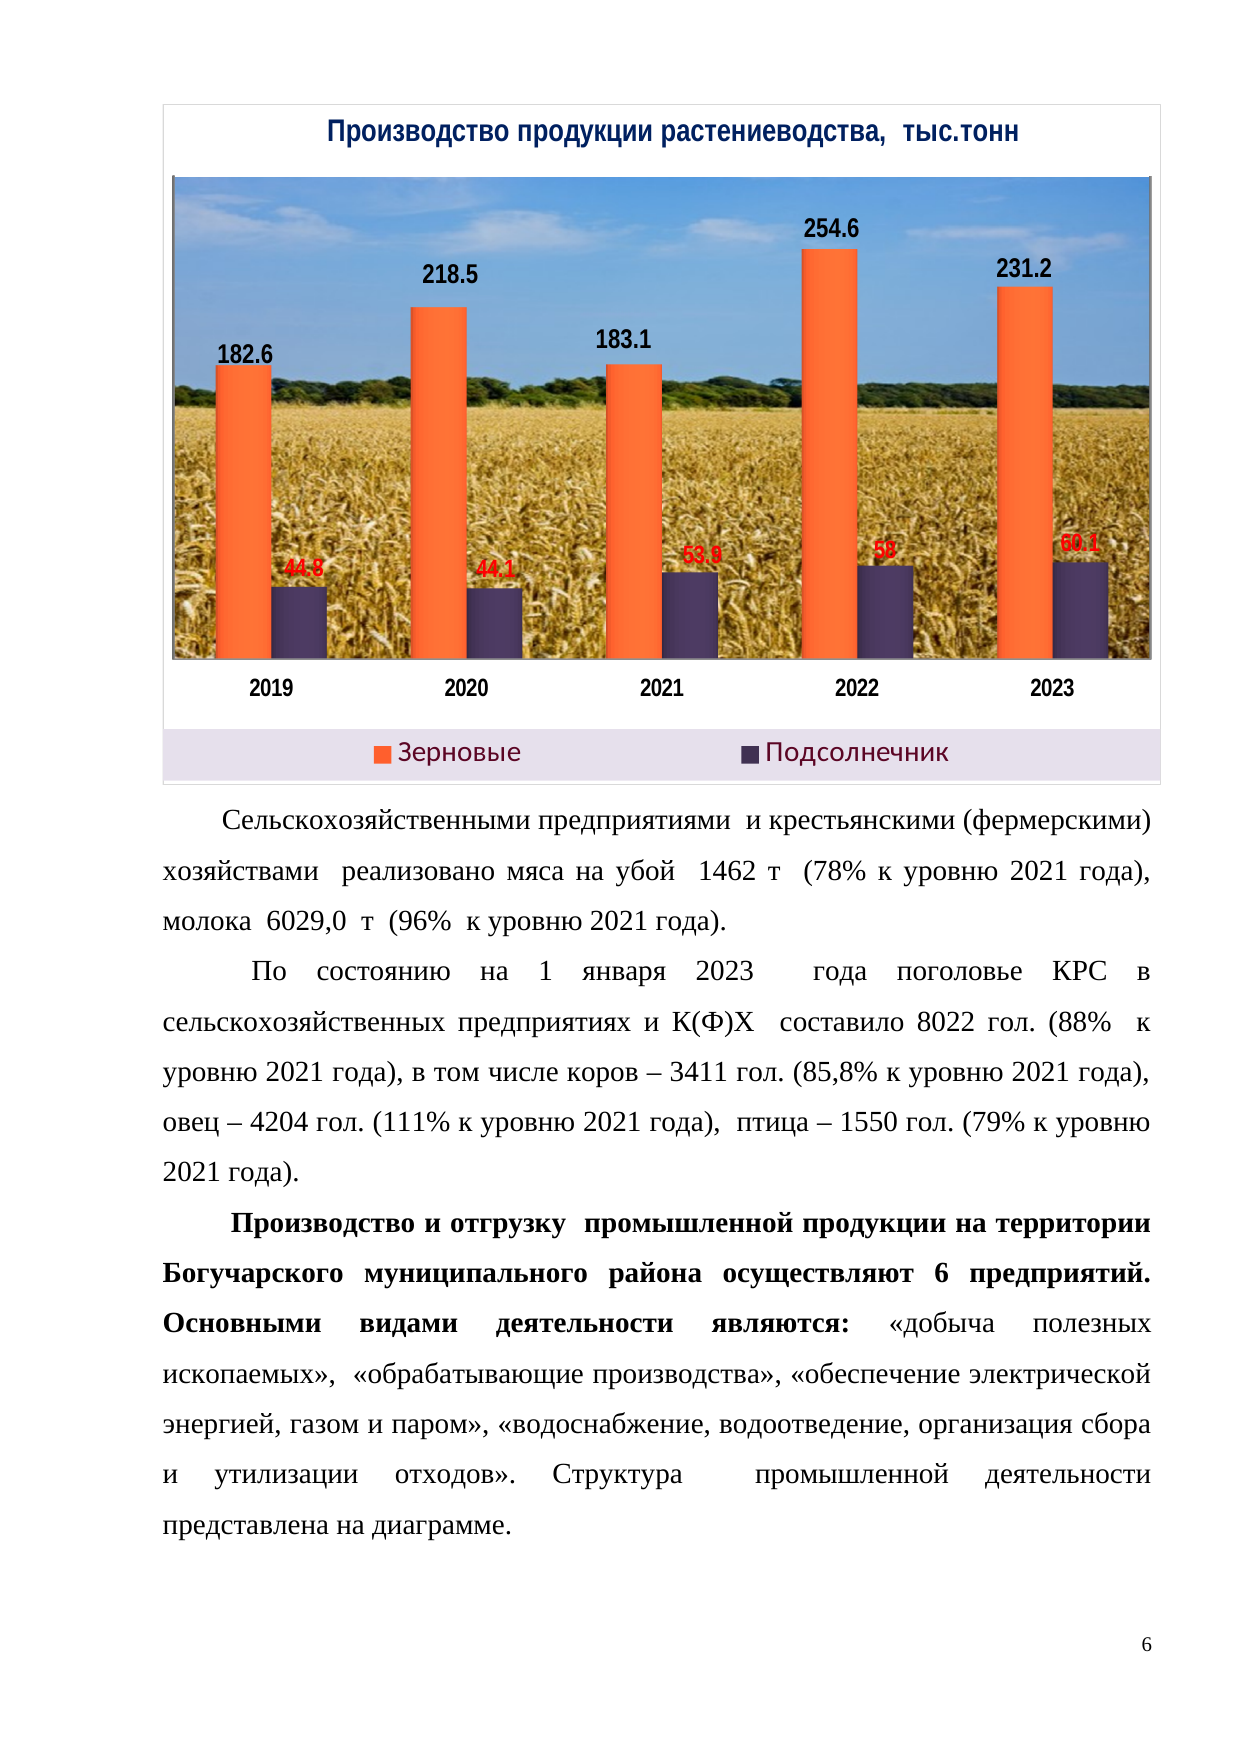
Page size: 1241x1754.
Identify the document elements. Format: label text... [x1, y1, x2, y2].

picture [175, 176, 1149, 658]
text Сельскохозяйственными предприятиями и крестьянскими (фермерскими) хозяйствами реализовано мяса на убой 1462 т (78% к уровню 2021 года), молока 6029,0 т (96% к уровню 2021 года). [162, 802, 1152, 937]
text Производство и отгрузку промышленной продукции на территории Богучарского муниципального района осуществляют 6 предприятий. Основными видами деятельности являются: «добыча полезных ископаемых», «обрабатывающие производства», «обеспечение электрической энергией, газом и паром», «водоснабжение, водоотведение, организация сбора и утилизации отходов». Структура промышленной деятельности представлена на диаграмме. [162, 1205, 1152, 1540]
text По состоянию на 1 января 2023 года поголовье КРС в сельскохозяйственных предприятиях и К(Ф)Х составило 8022 гол. (88% к уровню 2021 года), в том числе коров – 3411 гол. (85,8% к уровню 2021 года), овец – 4204 гол. (111% к уровню 2021 года), птица – 1550 гол. (79% к уровню 2021 года). [162, 953, 1152, 1188]
